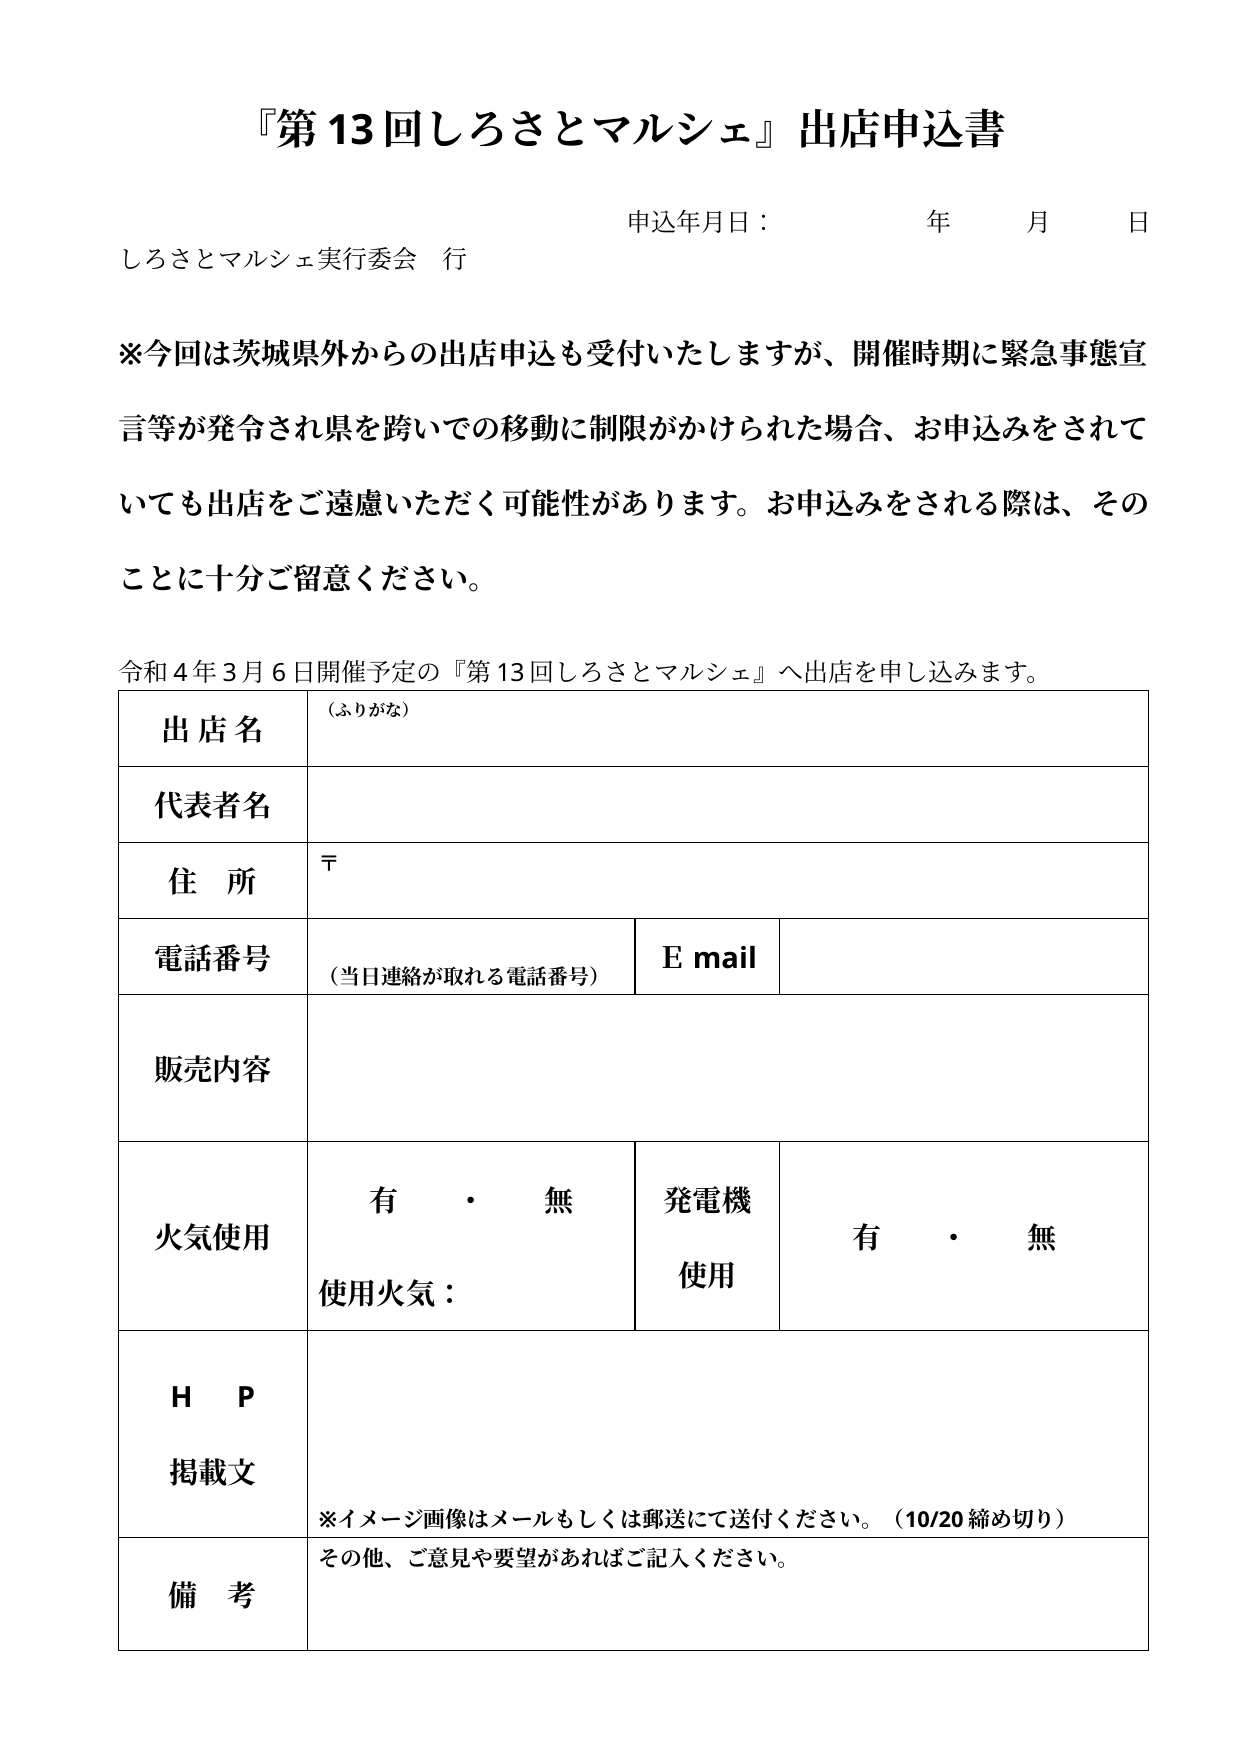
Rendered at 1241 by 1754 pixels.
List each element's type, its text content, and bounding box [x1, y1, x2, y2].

table_cell Ｅmail [636, 919, 779, 994]
table_cell ※イメージ画像はメールもしくは郵送にて送付ください。（10/20締め切り） [308, 1331, 1148, 1537]
text 申込年月日： 年 月 日 [177, 202, 1152, 239]
table_cell 電話番号 [119, 919, 307, 994]
table_cell HP 掲載文 [119, 1331, 307, 1537]
text ※今回は茨城県外からの出店申込も受付いたしますが、開催時期に緊急事態宣言等が発令され県を跨いでの移動に制限がかけられた場合、お申込みをされていても出店をご遠慮いただく可能性があります。お申込みをされる際は、そのことに十分ご留意ください。 [118, 314, 1152, 614]
table_cell 火気使用 [119, 1142, 307, 1329]
table_cell 〒 [308, 843, 1148, 918]
table_cell （当日連絡が取れる電話番号） [308, 919, 634, 994]
table_cell [308, 767, 1148, 842]
table_cell 有 ・ 無 使用火気： [308, 1142, 634, 1329]
table_header （ふりがな） [308, 691, 1148, 766]
table_cell 販売内容 [119, 995, 307, 1141]
table_cell [308, 995, 1148, 1141]
table_cell その他、ご意見や要望があればご記入ください。 [308, 1538, 1148, 1650]
table_cell 代表者名 [119, 767, 307, 842]
text 令和4年3月6日開催予定の『第13回しろさとマルシェ』へ出店を申し込みます。 [118, 652, 1137, 689]
table_cell 有 ・ 無 [780, 1142, 1148, 1329]
table_cell 備考 [119, 1538, 307, 1650]
text 『第13回しろさとマルシェ』出店申込書 [177, 89, 1063, 164]
text しろさとマルシェ実行委会 行 [118, 239, 1063, 277]
table_cell [780, 919, 1148, 994]
table_header 出店名 [119, 691, 307, 766]
table_cell 住所 [119, 843, 307, 918]
table_cell 発電機 使用 [636, 1142, 779, 1329]
